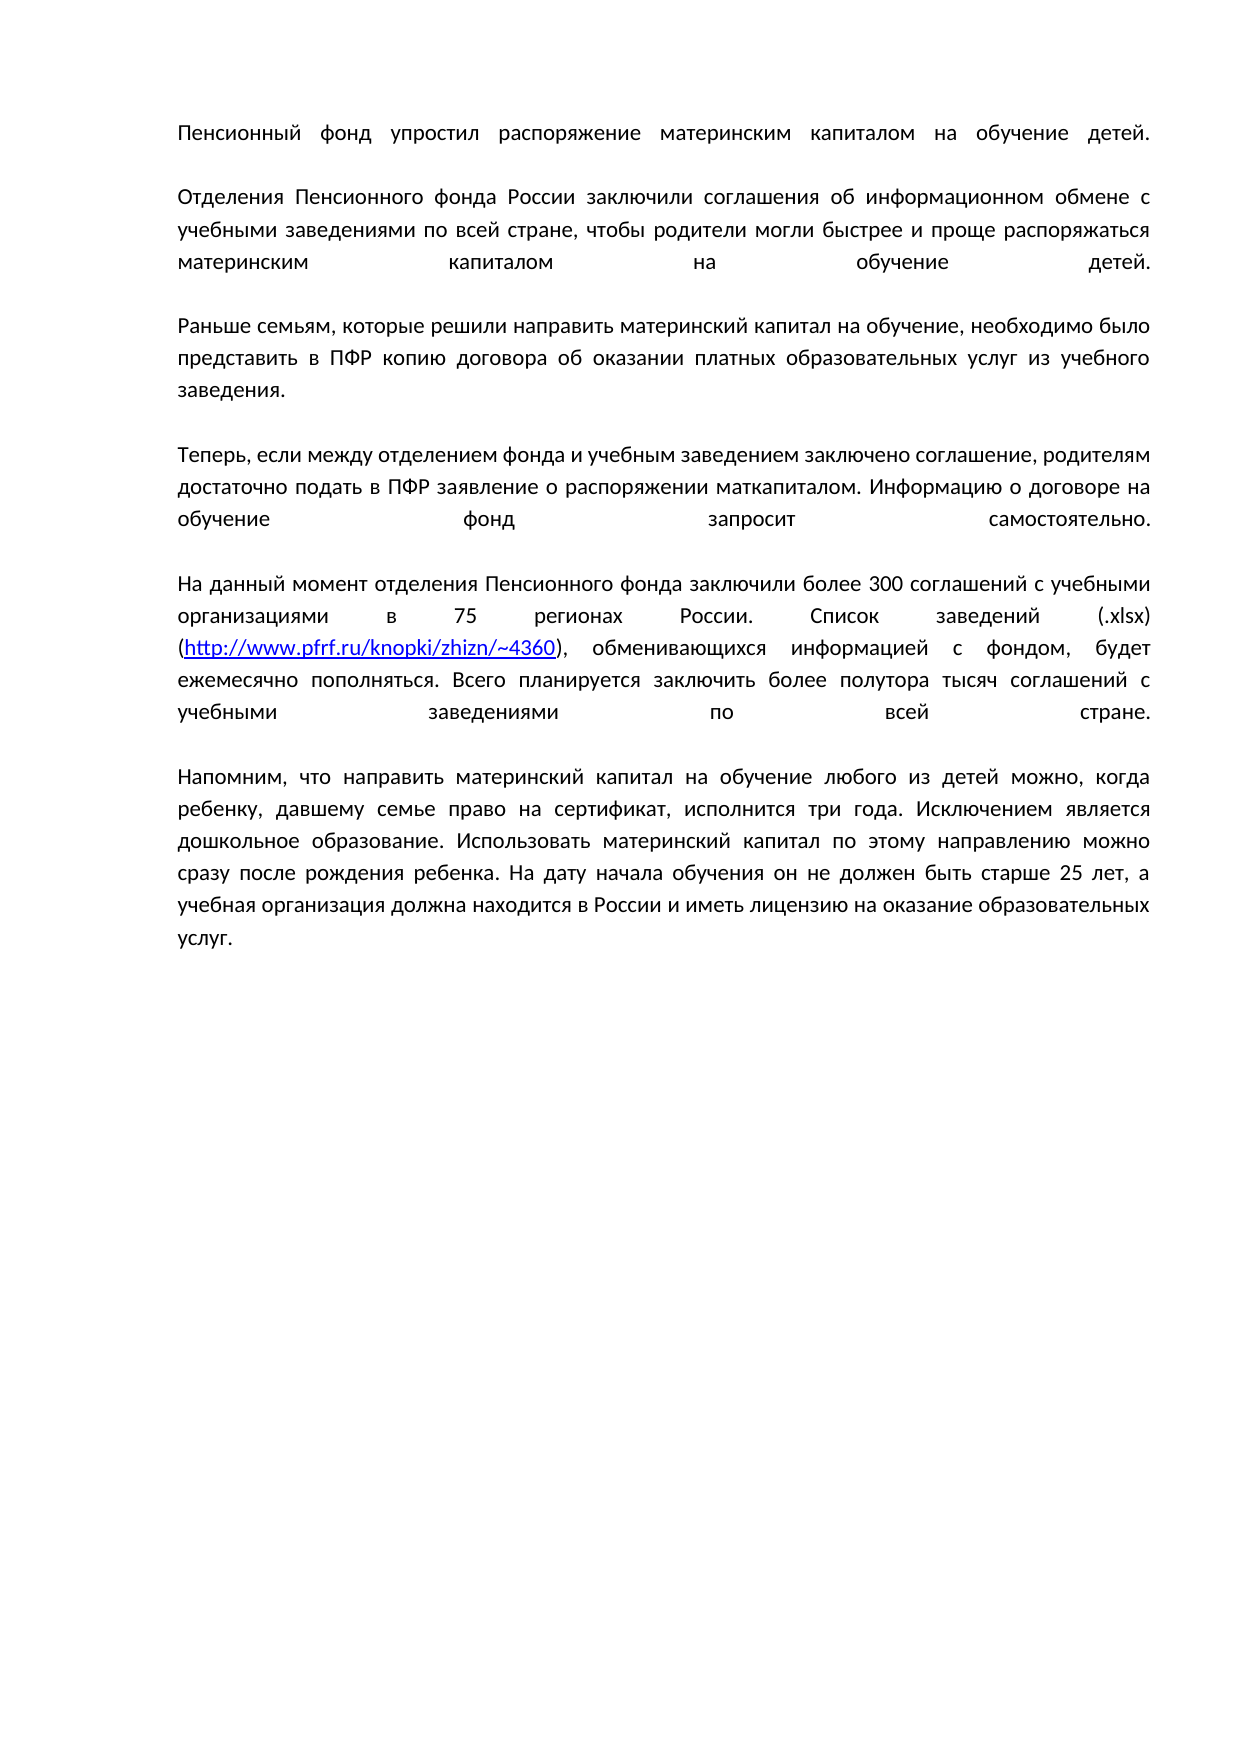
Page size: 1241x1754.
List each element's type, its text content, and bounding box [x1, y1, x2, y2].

text Пенсионный фонд упростил распоряжение материнским капиталом на обучение детей. Отделения Пенсионного фонда России заключили соглашения об информационном обмене с учебными заведениями по всей стране, чтобы родители могли быстрее и проще распоряжаться материнским капиталом на обучение детей. Раньше семьям, которые решили направить материнский капитал на обучение, необходимо было представить в ПФР копию договора об оказании платных образовательных услуг из учебного заведения. Теперь, если между отделением фонда и учебным заведением заключено соглашение, родителям достаточно подать в ПФР заявление о распоряжении маткапиталом. Информацию о договоре на обучение фонд запросит самостоятельно. На данный момент отделения Пенсионного фонда заключили более 300 соглашений с учебными организациями в 75 регионах России. Список заведений (.xlsx) (http://www.pfrf.ru/knopki/zhizn/~4360), обменивающихся информацией с фондом, будет ежемесячно пополняться. Всего планируется заключить более полутора тысяч соглашений с учебными заведениями по всей стране. Напомним, что направить материнский капитал на обучение любого из детей можно, когда ребенку, давшему семье право на сертификат, исполнится три года. Исключением является дошкольное образование. Использовать материнский капитал по этому направлению можно сразу после рождения ребенка. На дату начала обучения он не должен быть старше 25 лет, а учебная организация должна находится в России и иметь лицензию на оказание образовательных услуг. [177, 118, 1152, 951]
